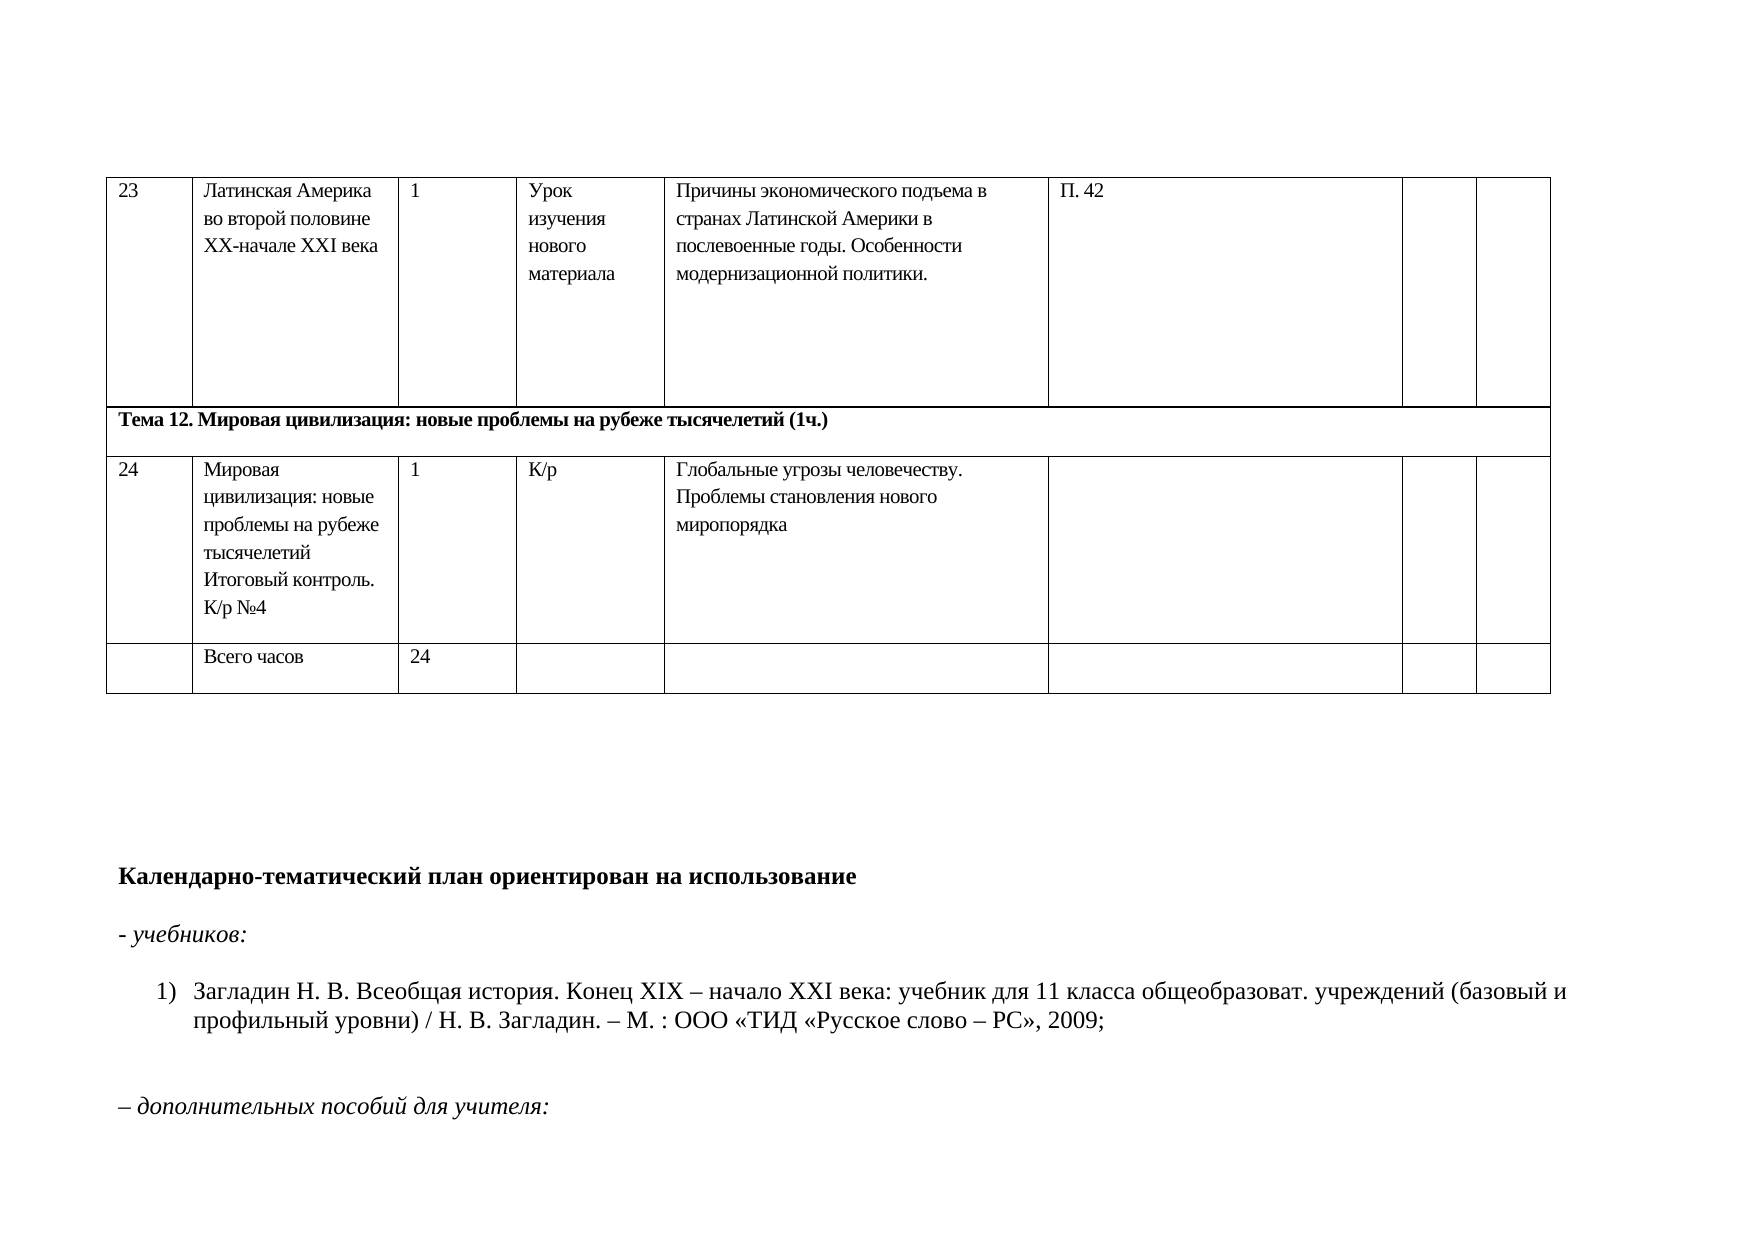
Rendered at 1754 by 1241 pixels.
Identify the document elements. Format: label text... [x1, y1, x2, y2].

table_cell [1403, 644, 1476, 693]
table_cell [1477, 457, 1550, 643]
table_cell 1 [399, 457, 516, 643]
table_cell [1477, 644, 1550, 693]
table_cell Латинская Америка во второй половине ХХ-начале ХХI века [193, 178, 398, 406]
table_cell [665, 644, 1048, 693]
text – дополнительных пособий для учителя: [118, 1091, 1636, 1120]
list Загладин Н. В. Всеобщая история. Конец XIX – начало XXI века: учебник для 11 класса общеобразоват. учреждений (базовый и профильный уровни) / Н. В. Загладин. – М. : ООО «ТИД «Русское слово – РС», 2009; [156, 976, 1636, 1034]
table_cell [517, 644, 664, 693]
table_cell Причины экономического подъема в странах Латинской Америки в послевоенные годы. Особенности модернизационной политики. [665, 178, 1048, 406]
table_cell [1049, 644, 1402, 693]
table_cell 24 [107, 457, 192, 643]
table_cell 24 [399, 644, 516, 693]
table_cell [1049, 457, 1402, 643]
table_cell Тема 12. Мировая цивилизация: новые проблемы на рубеже тысячелетий (1ч.) [107, 408, 1550, 456]
text - учебников: [118, 919, 1636, 948]
text Календарно-тематический план ориентирован на использование [118, 861, 1636, 890]
table_cell П. 42 [1049, 178, 1402, 406]
table_cell [107, 644, 192, 693]
table_cell Всего часов [193, 644, 398, 693]
table_cell Мировая цивилизация: новые проблемы на рубеже тысячелетий Итоговый контроль. К/р №4 [193, 457, 398, 643]
table_cell [1403, 457, 1476, 643]
table_cell [1403, 178, 1476, 406]
table_cell 1 [399, 178, 516, 406]
table_cell [1477, 178, 1550, 406]
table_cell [517, 178, 664, 406]
table_cell К/р [517, 457, 664, 643]
table_cell Глобальные угрозы человечеству. Проблемы становления нового миропорядка [665, 457, 1048, 643]
table_cell 23 [107, 178, 192, 406]
